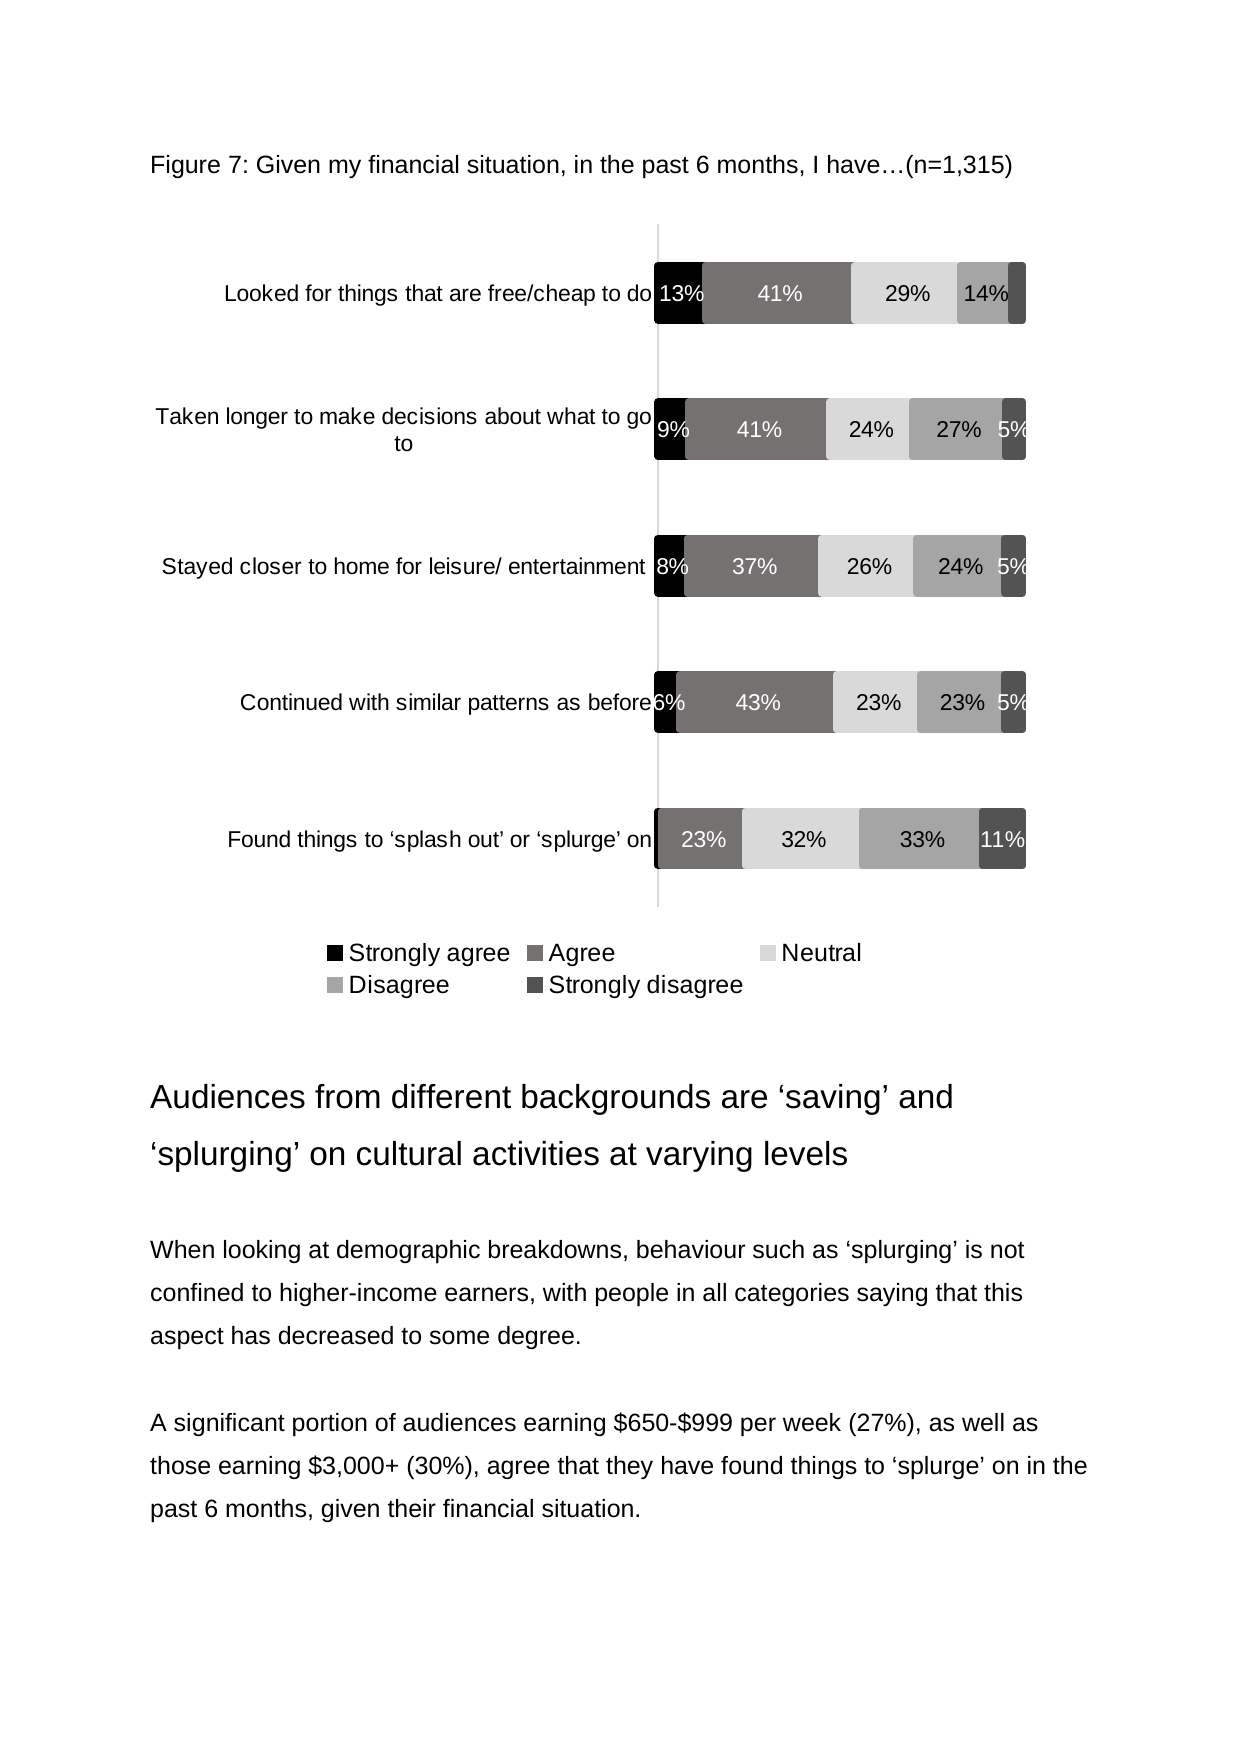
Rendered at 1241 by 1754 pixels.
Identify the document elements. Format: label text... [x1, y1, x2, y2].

text Figure 7: Given my financial situation, in the past 6 months, I have…(n=1,315) [150, 150, 1090, 179]
text When looking at demographic breakdowns, behaviour such as ‘splurging’ is not confined to higher-income earners, with people in all categories saying that this aspect has decreased to some degree. [150, 1235, 1090, 1350]
subtitle Audiences from different backgrounds are ‘saving’ and ‘splurging’ on cultural activities at varying levels [150, 1077, 1090, 1173]
text A significant portion of audiences earning $650-$999 per week (27%), as well as those earning $3,000+ (30%), agree that they have found things to ‘splurge’ on in the past 6 months, given their financial situation. [150, 1407, 1090, 1522]
